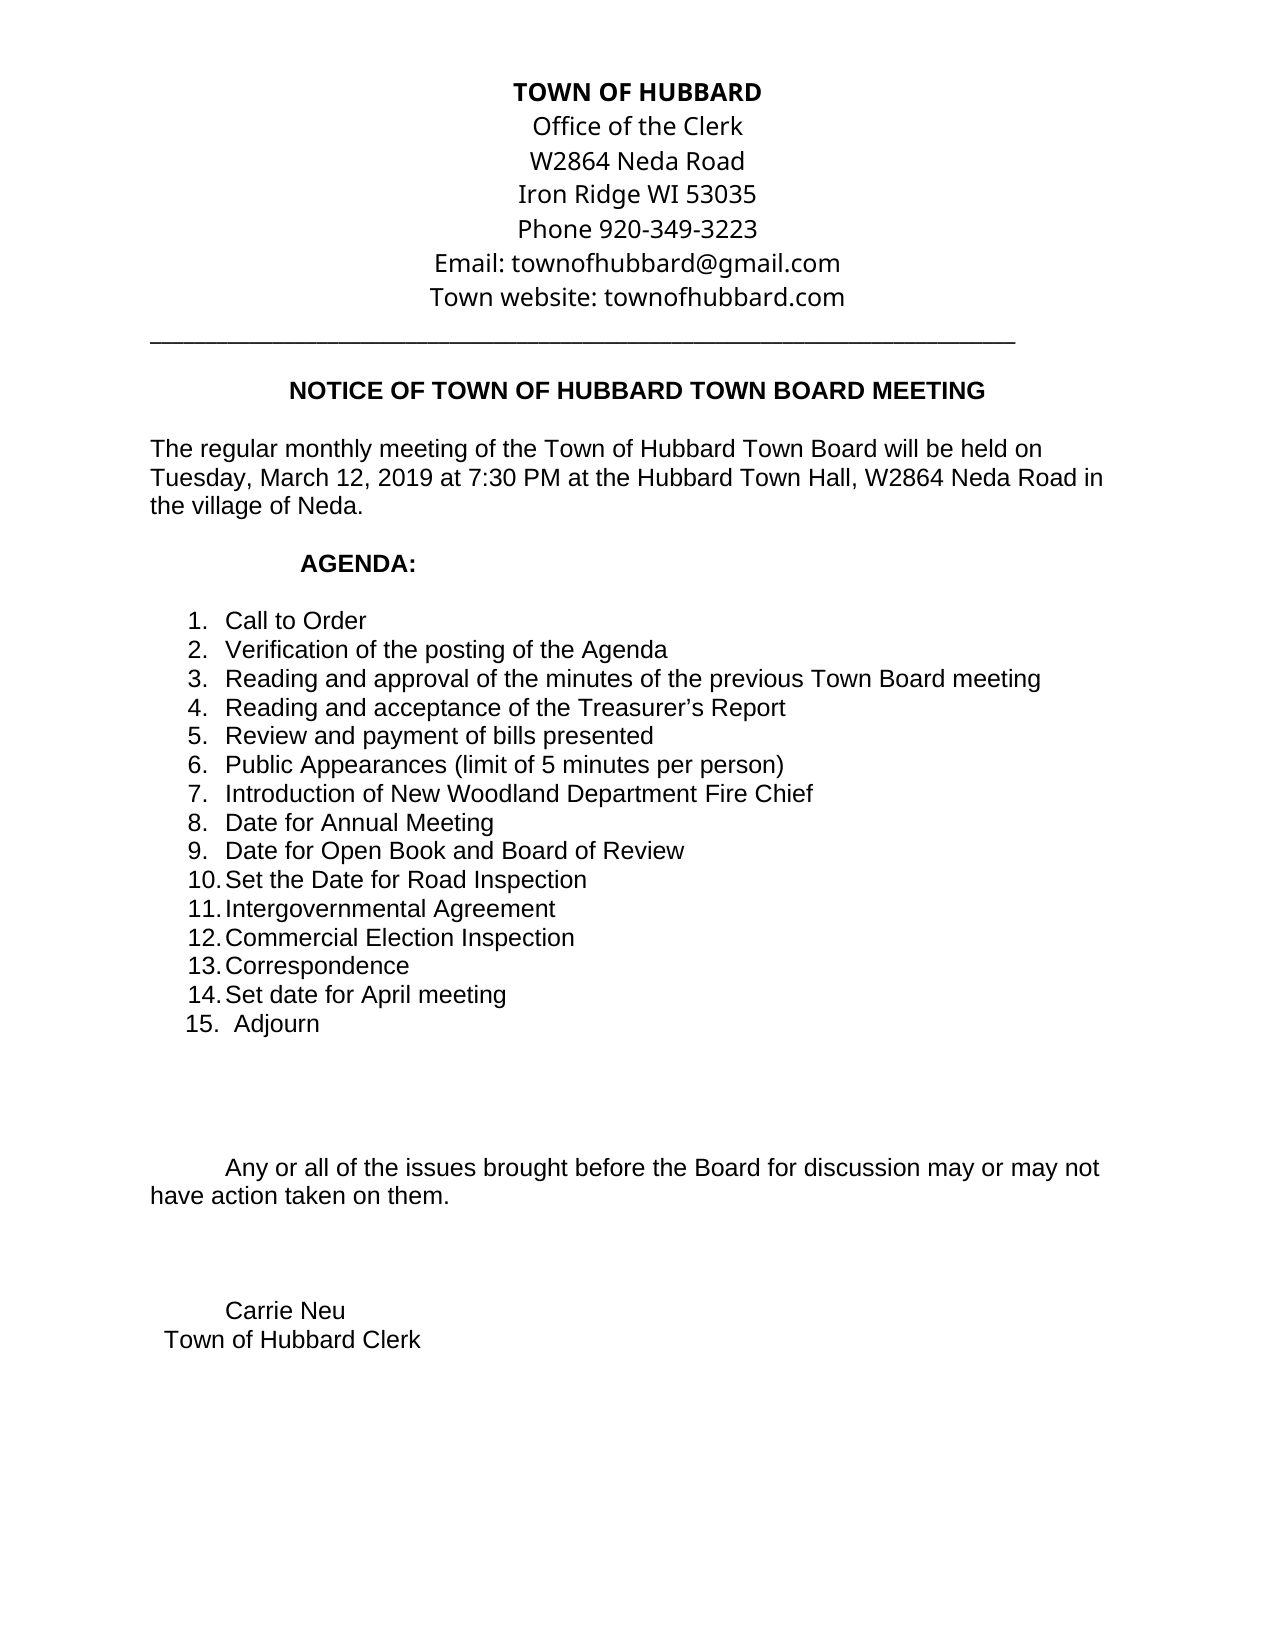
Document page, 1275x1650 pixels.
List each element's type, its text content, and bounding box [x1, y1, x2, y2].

list Public Appearances (limit of 5 minutes per person) [187, 750, 1125, 779]
list Set date for April meeting [187, 980, 1125, 1009]
text 15. Adjourn [150, 1009, 1125, 1037]
text W2864 Neda Road [150, 143, 1125, 177]
list Correspondence [187, 951, 1125, 980]
list Reading and approval of the minutes of the previous Town Board meeting [187, 664, 1125, 692]
title TOWN OF HUBBARD [150, 75, 1125, 109]
text Carrie Neu [150, 1296, 1125, 1325]
text Iron Ridge WI 53035 [150, 177, 1125, 211]
list Reading and acceptance of the Treasurer’s Report [187, 692, 1125, 721]
text Town website: townofhubbard.com [150, 279, 1125, 313]
list Commercial Election Inspection [187, 922, 1125, 951]
text Phone 920-349-3223 [150, 211, 1125, 245]
list Introduction of New Woodland Department Fire Chief [187, 779, 1125, 807]
text The regular monthly meeting of the Town of Hubbard Town Board will be held on Tuesday, March 12, 2019 at 7:30 PM at the Hubbard Town Hall, W2864 Neda Road in the village of Neda. [150, 434, 1125, 520]
text NOTICE OF TOWN OF HUBBARD TOWN BOARD MEETING [150, 376, 1125, 405]
text Office of the Clerk [150, 109, 1125, 143]
text Town of Hubbard Clerk [150, 1325, 1125, 1354]
text ______________________________________________________________________________ [150, 313, 1125, 347]
list Verification of the posting of the Agenda [187, 635, 1125, 664]
list Date for Open Book and Board of Review [187, 836, 1125, 865]
list Call to Order [187, 606, 1125, 635]
text AGENDA: [150, 549, 1125, 577]
list Review and payment of bills presented [187, 721, 1125, 750]
list Intergovernmental Agreement [187, 894, 1125, 922]
text Email: townofhubbard@gmail.com [150, 245, 1125, 279]
list Set the Date for Road Inspection [187, 865, 1125, 894]
text Any or all of the issues brought before the Board for discussion may or may not have action taken on them. [150, 1152, 1125, 1210]
list Date for Annual Meeting [187, 807, 1125, 836]
